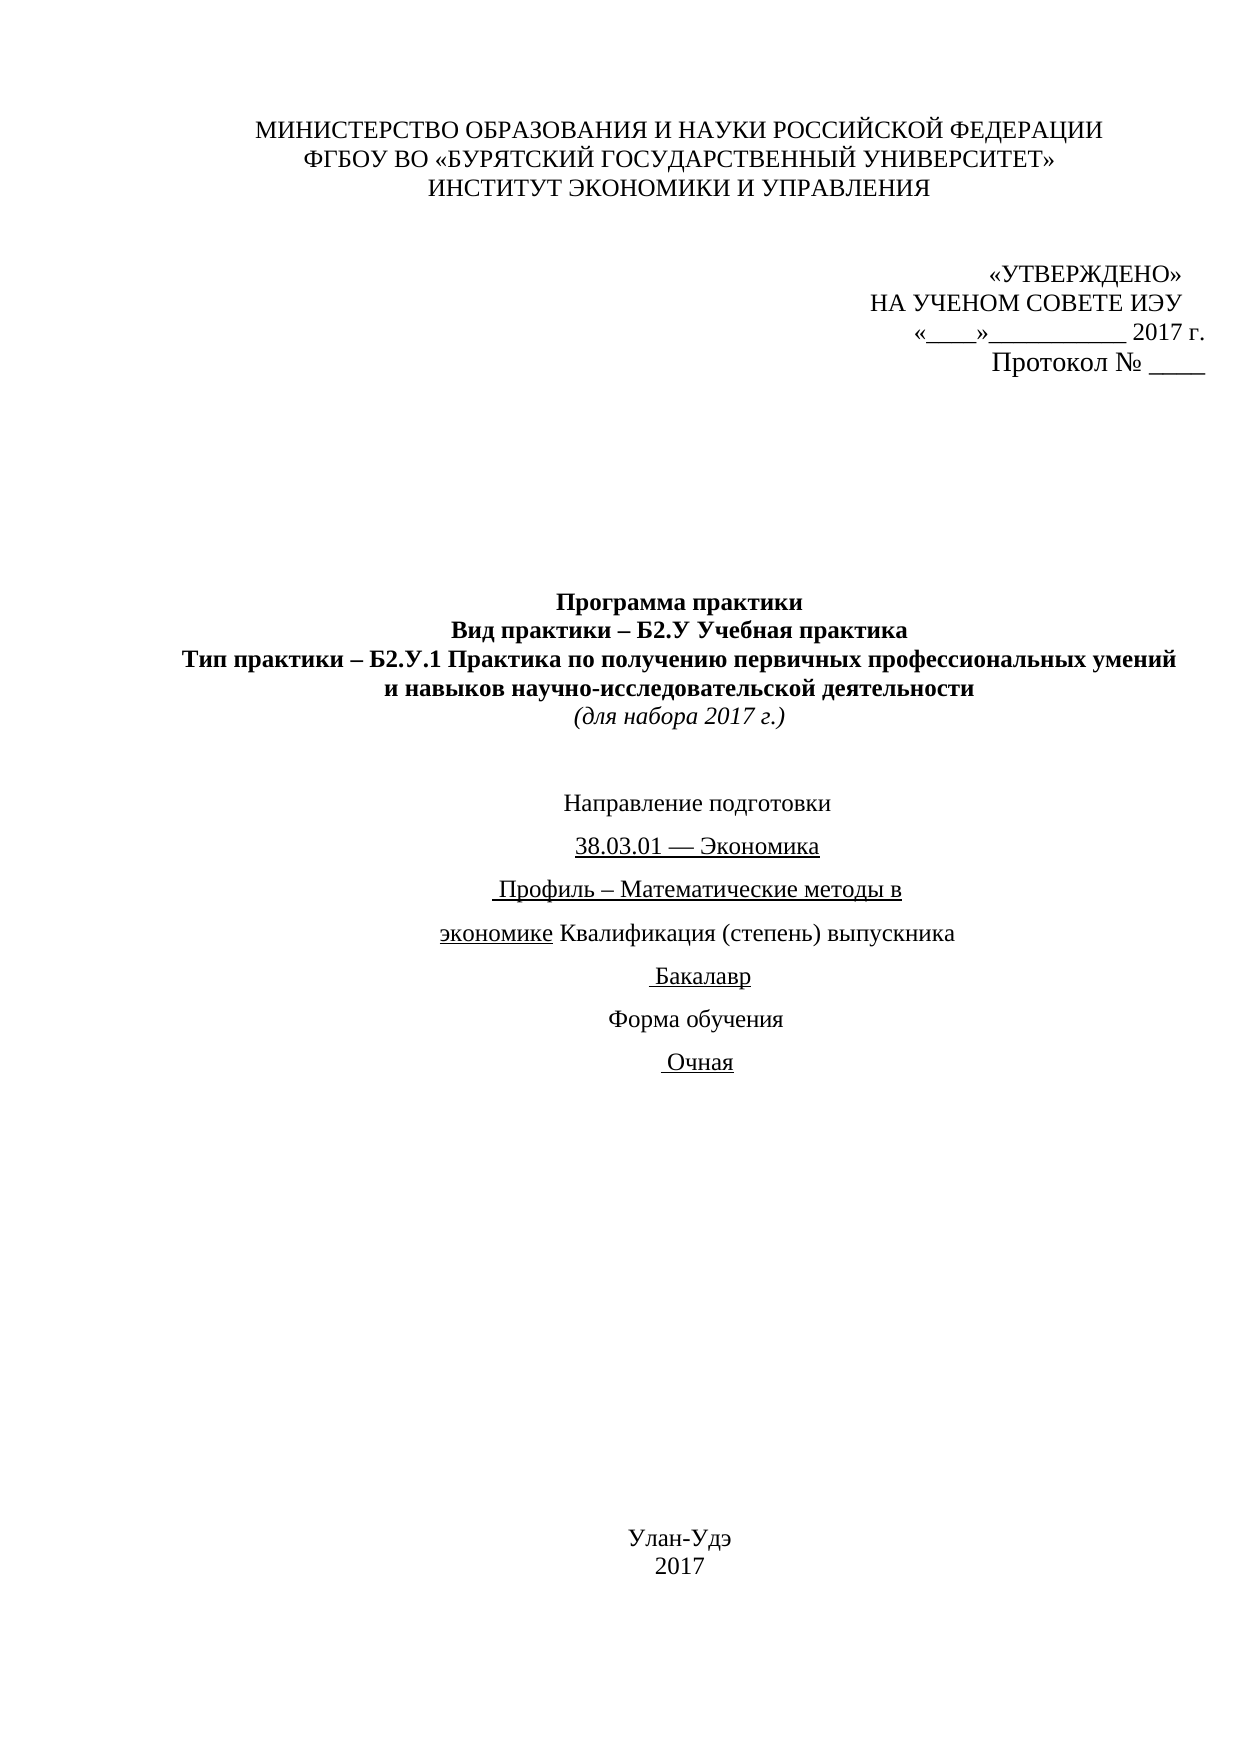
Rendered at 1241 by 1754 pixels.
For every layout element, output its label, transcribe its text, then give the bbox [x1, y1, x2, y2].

text Тип практики – Б2.У.1 Практика по получению первичных профессиональных умений и навыков научно-исследовательской деятельности [181, 644, 1177, 702]
text Улан-Удэ 2017 [627, 1523, 732, 1580]
text Очная [189, 1047, 1205, 1076]
text «УТВЕРЖДЕНО» НА УЧЕНОМ СОВЕТЕ ИЭУ [869, 259, 1182, 317]
text Направление подготовки 38.03.01 — Экономика [563, 788, 831, 860]
subtitle Программа практики [216, 587, 1143, 616]
text МИНИСТЕРСТВО ОБРАЗОВАНИЯ И НАУКИ РОССИЙСКОЙ ФЕДЕРАЦИИ ФГБОУ ВО «БУРЯТСКИЙ ГОСУДАРСТВЕННЫЙ УНИВЕРСИТЕТ» [216, 115, 1143, 173]
text Профиль – Математические методы в экономике Квалификация (степень) выпускника [435, 874, 959, 946]
text Вид практики – Б2.У Учебная практика [216, 616, 1143, 644]
text ИНСТИТУТ ЭКОНОМИКИ И УПРАВЛЕНИЯ [428, 173, 1205, 202]
text (для набора 2017 г.) [216, 702, 1143, 730]
text Бакалавр Форма обучения [608, 961, 808, 1033]
text «____»___________ 2017 г. [726, 317, 1205, 346]
text Протокол № ____ [726, 346, 1205, 378]
